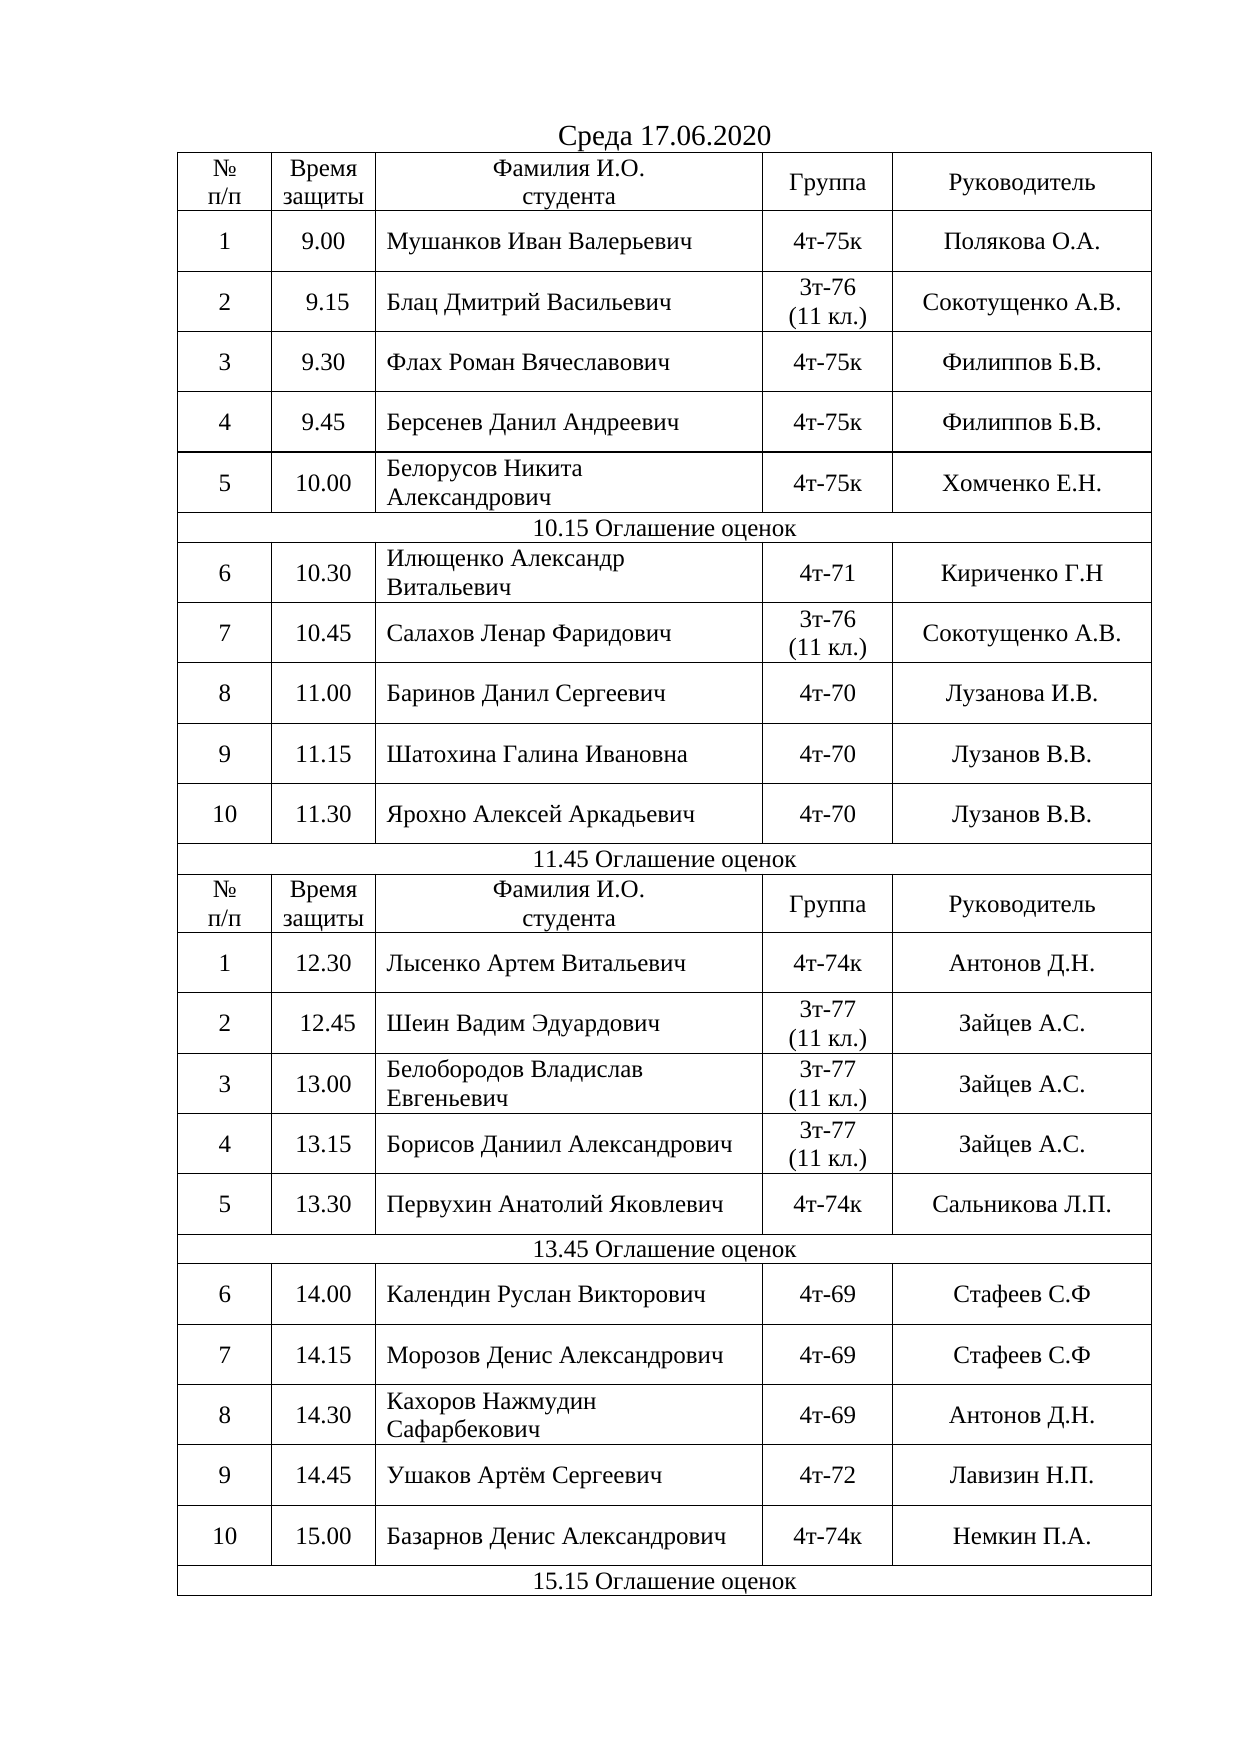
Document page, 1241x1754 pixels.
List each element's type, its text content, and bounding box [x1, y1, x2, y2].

table_cell 4т-69 [763, 1385, 892, 1444]
table_cell Берсенев Данил Андреевич [376, 392, 762, 451]
table_cell 3т-77 (11 кл.) [763, 1114, 892, 1173]
table_cell Лузанова И.В. [893, 663, 1151, 722]
table_cell Белобородов Владислав Евгеньевич [376, 1054, 762, 1113]
table_cell 15.00 [272, 1506, 375, 1565]
table_cell 4т-74к [763, 1174, 892, 1233]
table_cell 9.45 [272, 392, 375, 451]
table_cell Календин Руслан Викторович [376, 1264, 762, 1324]
table_cell 4т-75к [763, 453, 892, 512]
table_cell Время защиты [272, 875, 375, 932]
table_header Руководитель [893, 153, 1151, 210]
table_cell 10.30 [272, 543, 375, 602]
table_cell 2 [178, 993, 271, 1053]
table_cell Борисов Даниил Александрович [376, 1114, 762, 1173]
table_cell 7 [178, 603, 271, 662]
table_cell Стафеев С.Ф [893, 1264, 1151, 1324]
table_cell 4т-70 [763, 784, 892, 843]
table_cell Антонов Д.Н. [893, 933, 1151, 992]
table_cell 7 [178, 1325, 271, 1384]
text Среда 17.06.2020 [177, 118, 1152, 152]
table_cell 3т-77 (11 кл.) [763, 1054, 892, 1113]
table_cell 11.30 [272, 784, 375, 843]
table_cell 9.30 [272, 332, 375, 391]
table_cell 4т-70 [763, 663, 892, 722]
table_cell 14.00 [272, 1264, 375, 1324]
table_cell 5 [178, 1174, 271, 1233]
table_cell Мушанков Иван Валерьевич [376, 211, 762, 271]
table_cell 11.00 [272, 663, 375, 722]
table_cell Антонов Д.Н. [893, 1385, 1151, 1444]
table_cell 4т-72 [763, 1445, 892, 1504]
table_cell Кахоров Нажмудин Сафарбекович [376, 1385, 762, 1444]
table_cell 3т-77 (11 кл.) [763, 993, 892, 1053]
table_cell Белорусов Никита Александрович [376, 453, 762, 512]
table_cell Ярохно Алексей Аркадьевич [376, 784, 762, 843]
table_cell 8 [178, 663, 271, 722]
table_cell 10.00 [272, 453, 375, 512]
table_cell Базарнов Денис Александрович [376, 1506, 762, 1565]
table_cell 4т-74к [763, 933, 892, 992]
table_cell Флах Роман Вячеславович [376, 332, 762, 391]
table_cell 14.30 [272, 1385, 375, 1444]
table_header № п/п [178, 153, 271, 210]
table_cell Морозов Денис Александрович [376, 1325, 762, 1384]
table_cell 8 [178, 1385, 271, 1444]
table_cell 4т-70 [763, 724, 892, 783]
table_cell Немкин П.А. [893, 1506, 1151, 1565]
table_cell Филиппов Б.В. [893, 332, 1151, 391]
table_cell Блац Дмитрий Васильевич [376, 272, 762, 331]
table_cell Первухин Анатолий Яковлевич [376, 1174, 762, 1233]
table_cell 3 [178, 1054, 271, 1113]
table_cell 13.00 [272, 1054, 375, 1113]
table_cell 1 [178, 933, 271, 992]
table_cell 4т-75к [763, 392, 892, 451]
table_cell 3т-76 (11 кл.) [763, 272, 892, 331]
table_cell Кириченко Г.Н [893, 543, 1151, 602]
table_cell Зайцев А.С. [893, 1054, 1151, 1113]
table_cell 4 [178, 392, 271, 451]
table_cell Ушаков Артём Сергеевич [376, 1445, 762, 1504]
table_cell Хомченко Е.Н. [893, 453, 1151, 512]
table_cell 10 [178, 784, 271, 843]
table_cell Фамилия И.О. студента [376, 875, 762, 932]
table_header Фамилия И.О. студента [376, 153, 762, 210]
table_cell Лузанов В.В. [893, 784, 1151, 843]
table_cell Лавизин Н.П. [893, 1445, 1151, 1504]
table_cell Сокотущенко А.В. [893, 603, 1151, 662]
table_cell 3т-76 (11 кл.) [763, 603, 892, 662]
table_cell Полякова О.А. [893, 211, 1151, 271]
table_cell 6 [178, 543, 271, 602]
table_cell 9 [178, 1445, 271, 1504]
table_cell 4т-75к [763, 332, 892, 391]
table_cell Филиппов Б.В. [893, 392, 1151, 451]
table_cell 14.45 [272, 1445, 375, 1504]
table_cell 3 [178, 332, 271, 391]
table_cell Баринов Данил Сергеевич [376, 663, 762, 722]
table_cell 12.45 [272, 993, 375, 1053]
table_cell 12.30 [272, 933, 375, 992]
table_cell 13.30 [272, 1174, 375, 1233]
table_cell 4т-69 [763, 1264, 892, 1324]
table_cell 4т-74к [763, 1506, 892, 1565]
table_cell 15.15 Оглашение оценок [178, 1566, 1151, 1595]
table_cell 10.45 [272, 603, 375, 662]
table_cell 14.15 [272, 1325, 375, 1384]
table_cell Лузанов В.В. [893, 724, 1151, 783]
table_cell Сальникова Л.П. [893, 1174, 1151, 1233]
table_cell 1 [178, 211, 271, 271]
table_cell Лысенко Артем Витальевич [376, 933, 762, 992]
table_cell Стафеев С.Ф [893, 1325, 1151, 1384]
table_cell 9.00 [272, 211, 375, 271]
table_cell Группа [763, 875, 892, 932]
table_cell 5 [178, 453, 271, 512]
table_cell 4т-71 [763, 543, 892, 602]
table_cell 4т-75к [763, 211, 892, 271]
table_cell 13.15 [272, 1114, 375, 1173]
table_cell 2 [178, 272, 271, 331]
table_cell 4 [178, 1114, 271, 1173]
table_cell Зайцев А.С. [893, 1114, 1151, 1173]
table_cell 6 [178, 1264, 271, 1324]
table_header Группа [763, 153, 892, 210]
table_cell 4т-69 [763, 1325, 892, 1384]
table_cell 11.15 [272, 724, 375, 783]
table_cell № п/п [178, 875, 271, 932]
table_cell 10.15 Оглашение оценок [178, 513, 1151, 542]
table_cell 10 [178, 1506, 271, 1565]
table_cell 11.45 Оглашение оценок [178, 844, 1151, 873]
table_header Время защиты [272, 153, 375, 210]
table_cell Руководитель [893, 875, 1151, 932]
table_cell Шатохина Галина Ивановна [376, 724, 762, 783]
table_cell 13.45 Оглашение оценок [178, 1235, 1151, 1263]
table_cell Сокотущенко А.В. [893, 272, 1151, 331]
table_cell Салахов Ленар Фаридович [376, 603, 762, 662]
table_cell Илющенко Александр Витальевич [376, 543, 762, 602]
table_cell Зайцев А.С. [893, 993, 1151, 1053]
table_cell 9 [178, 724, 271, 783]
table_cell 9.15 [272, 272, 375, 331]
table_cell Шеин Вадим Эдуардович [376, 993, 762, 1053]
